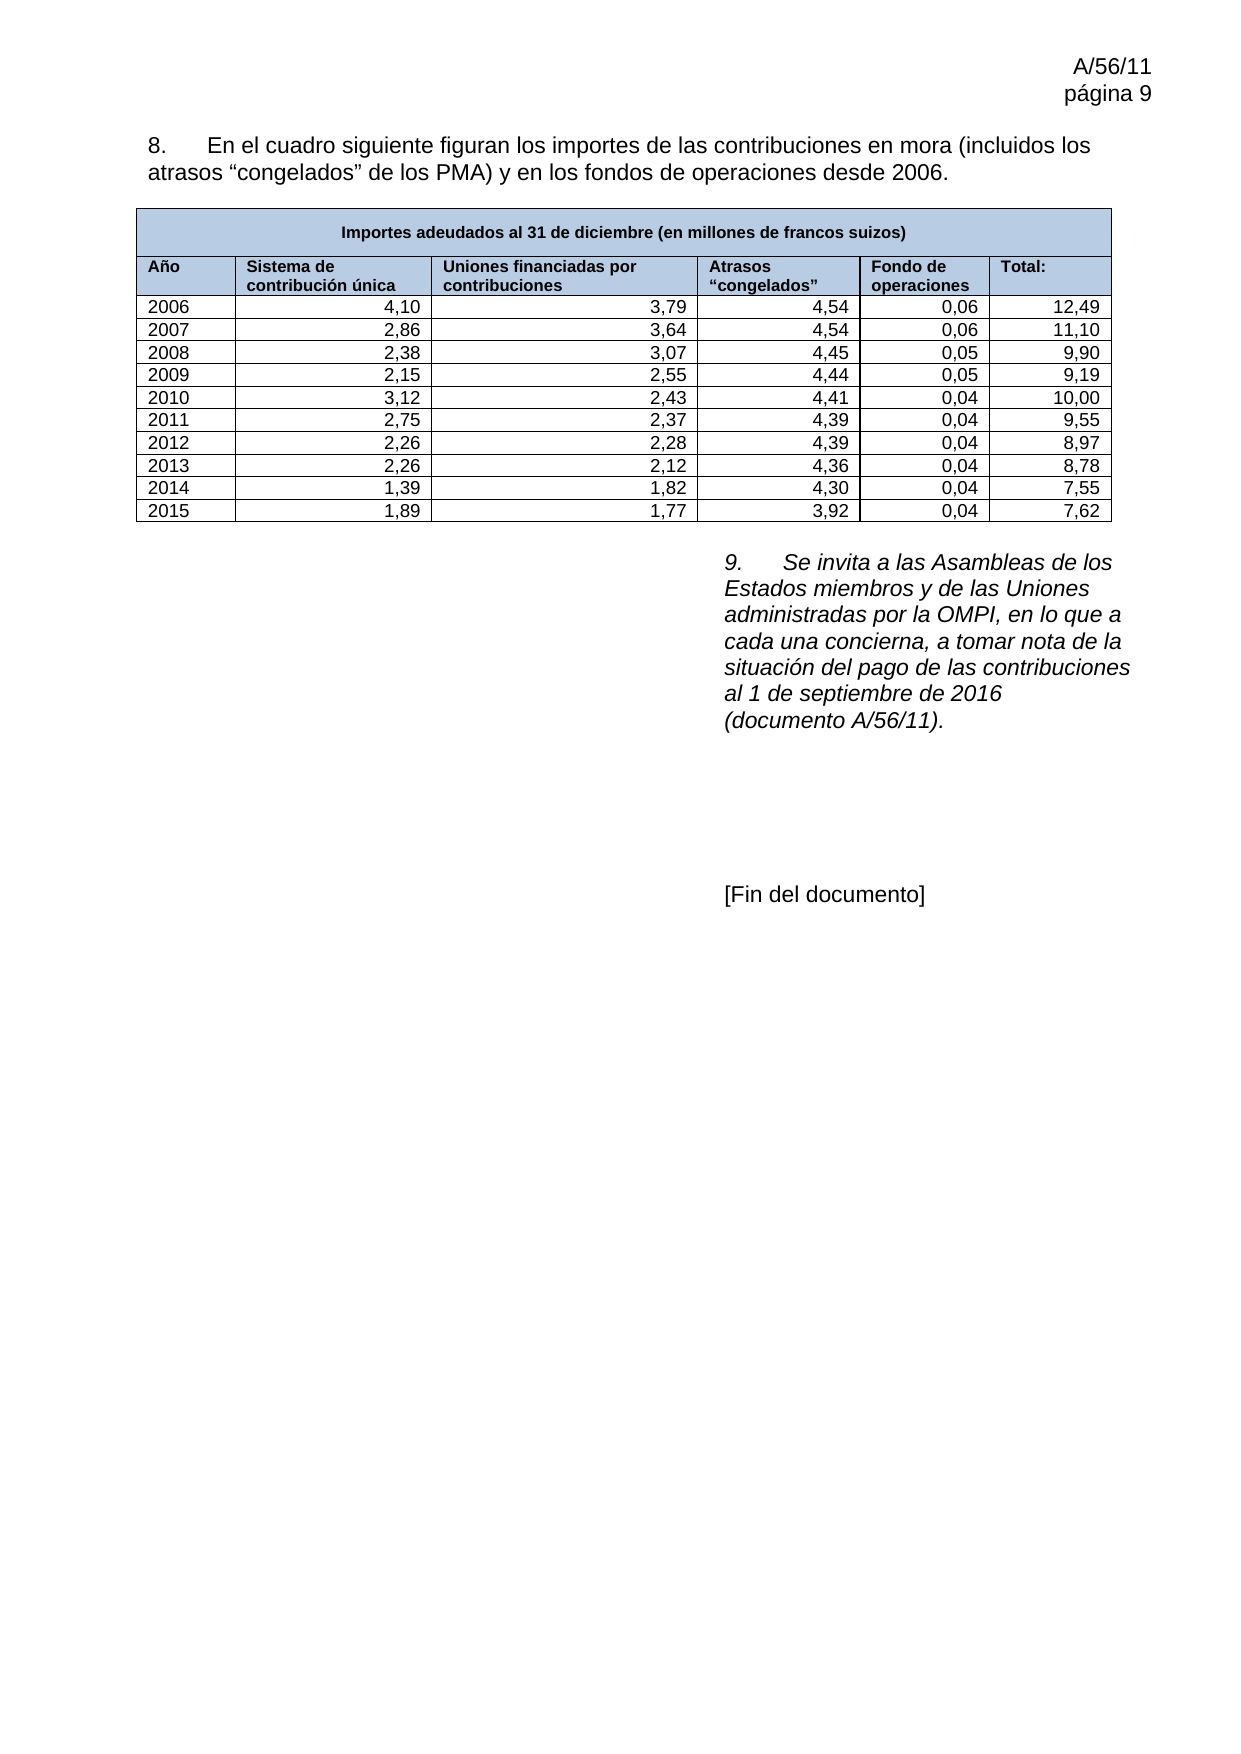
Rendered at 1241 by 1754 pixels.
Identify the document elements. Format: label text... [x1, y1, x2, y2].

table_cell Uniones financiadas por contribuciones [432, 257, 697, 295]
table_cell 2,75 [236, 409, 431, 431]
table_cell 2,86 [236, 319, 431, 340]
table_cell 9,90 [990, 341, 1111, 363]
table_cell 3,92 [698, 500, 859, 521]
table_cell 0,06 [861, 296, 989, 318]
table_cell 4,54 [698, 319, 859, 340]
table_cell 2015 [137, 500, 235, 521]
table_cell 0,05 [861, 364, 989, 386]
table_cell 2,28 [432, 432, 697, 453]
table_cell 0,06 [861, 319, 989, 340]
table_cell 4,44 [698, 364, 859, 386]
table_cell 11,10 [990, 319, 1111, 340]
table_cell 10,00 [990, 387, 1111, 408]
table_cell 3,12 [236, 387, 431, 408]
table_cell 1,39 [236, 477, 431, 499]
table_cell 2011 [137, 409, 235, 431]
table_cell 2012 [137, 432, 235, 453]
table_cell 0,04 [861, 432, 989, 453]
table_cell 4,54 [698, 296, 859, 318]
table_cell 2007 [137, 319, 235, 340]
table_cell 7,62 [990, 500, 1111, 521]
table_cell 1,89 [236, 500, 431, 521]
table_cell 2,43 [432, 387, 697, 408]
table_cell 0,04 [861, 409, 989, 431]
table_cell 2009 [137, 364, 235, 386]
table_cell 4,10 [236, 296, 431, 318]
table_cell 2,26 [236, 432, 431, 453]
table_cell 2006 [137, 296, 235, 318]
table_cell 7,55 [990, 477, 1111, 499]
table_cell 2013 [137, 455, 235, 476]
table_cell 2,26 [236, 455, 431, 476]
table_cell 0,05 [861, 341, 989, 363]
table_cell 0,04 [861, 477, 989, 499]
table_cell 12,49 [990, 296, 1111, 318]
table_cell Sistema de contribución única [236, 257, 431, 295]
table_cell 2,37 [432, 409, 697, 431]
table_cell Atrasos “congelados” [698, 257, 859, 295]
table_cell 3,64 [432, 319, 697, 340]
text [Fin del documento] [724, 881, 1152, 907]
table_cell 0,04 [861, 387, 989, 408]
table_cell 9,55 [990, 409, 1111, 431]
table_cell Total: [990, 257, 1111, 295]
table_cell Fondo de operaciones [861, 257, 989, 295]
table_cell 2,12 [432, 455, 697, 476]
text 9. Se invita a las Asambleas de los Estados miembros y de las Uniones administradas por la OMPI, en lo que a cada una concierna, a tomar nota de la situación del pago de las contribuciones al 1 de septiembre de 2016 (documento A/56/11). [724, 549, 1152, 733]
table_cell 3,07 [432, 341, 697, 363]
table_cell 1,82 [432, 477, 697, 499]
text En el cuadro siguiente figuran los importes de las contribuciones en mora (incluidos los atrasos “congelados” de los PMA) y en los fondos de operaciones desde 2006. [148, 132, 1152, 185]
table_cell 4,36 [698, 455, 859, 476]
table_cell 2010 [137, 387, 235, 408]
table_cell 4,41 [698, 387, 859, 408]
table_cell 9,19 [990, 364, 1111, 386]
table_cell 2014 [137, 477, 235, 499]
table_cell 3,79 [432, 296, 697, 318]
table_cell 0,04 [861, 455, 989, 476]
table_cell 0,04 [861, 500, 989, 521]
table_cell 4,30 [698, 477, 859, 499]
table_cell 4,45 [698, 341, 859, 363]
table_cell 8,78 [990, 455, 1111, 476]
table_header Importes adeudados al 31 de diciembre (en millones de francos suizos) [137, 209, 1111, 256]
table_cell Año [137, 257, 235, 295]
table_cell 2,38 [236, 341, 431, 363]
table_cell 4,39 [698, 409, 859, 431]
table_cell 2008 [137, 341, 235, 363]
table_cell 2,55 [432, 364, 697, 386]
table_cell 8,97 [990, 432, 1111, 453]
table_cell 2,15 [236, 364, 431, 386]
table_cell 4,39 [698, 432, 859, 453]
table_cell 1,77 [432, 500, 697, 521]
